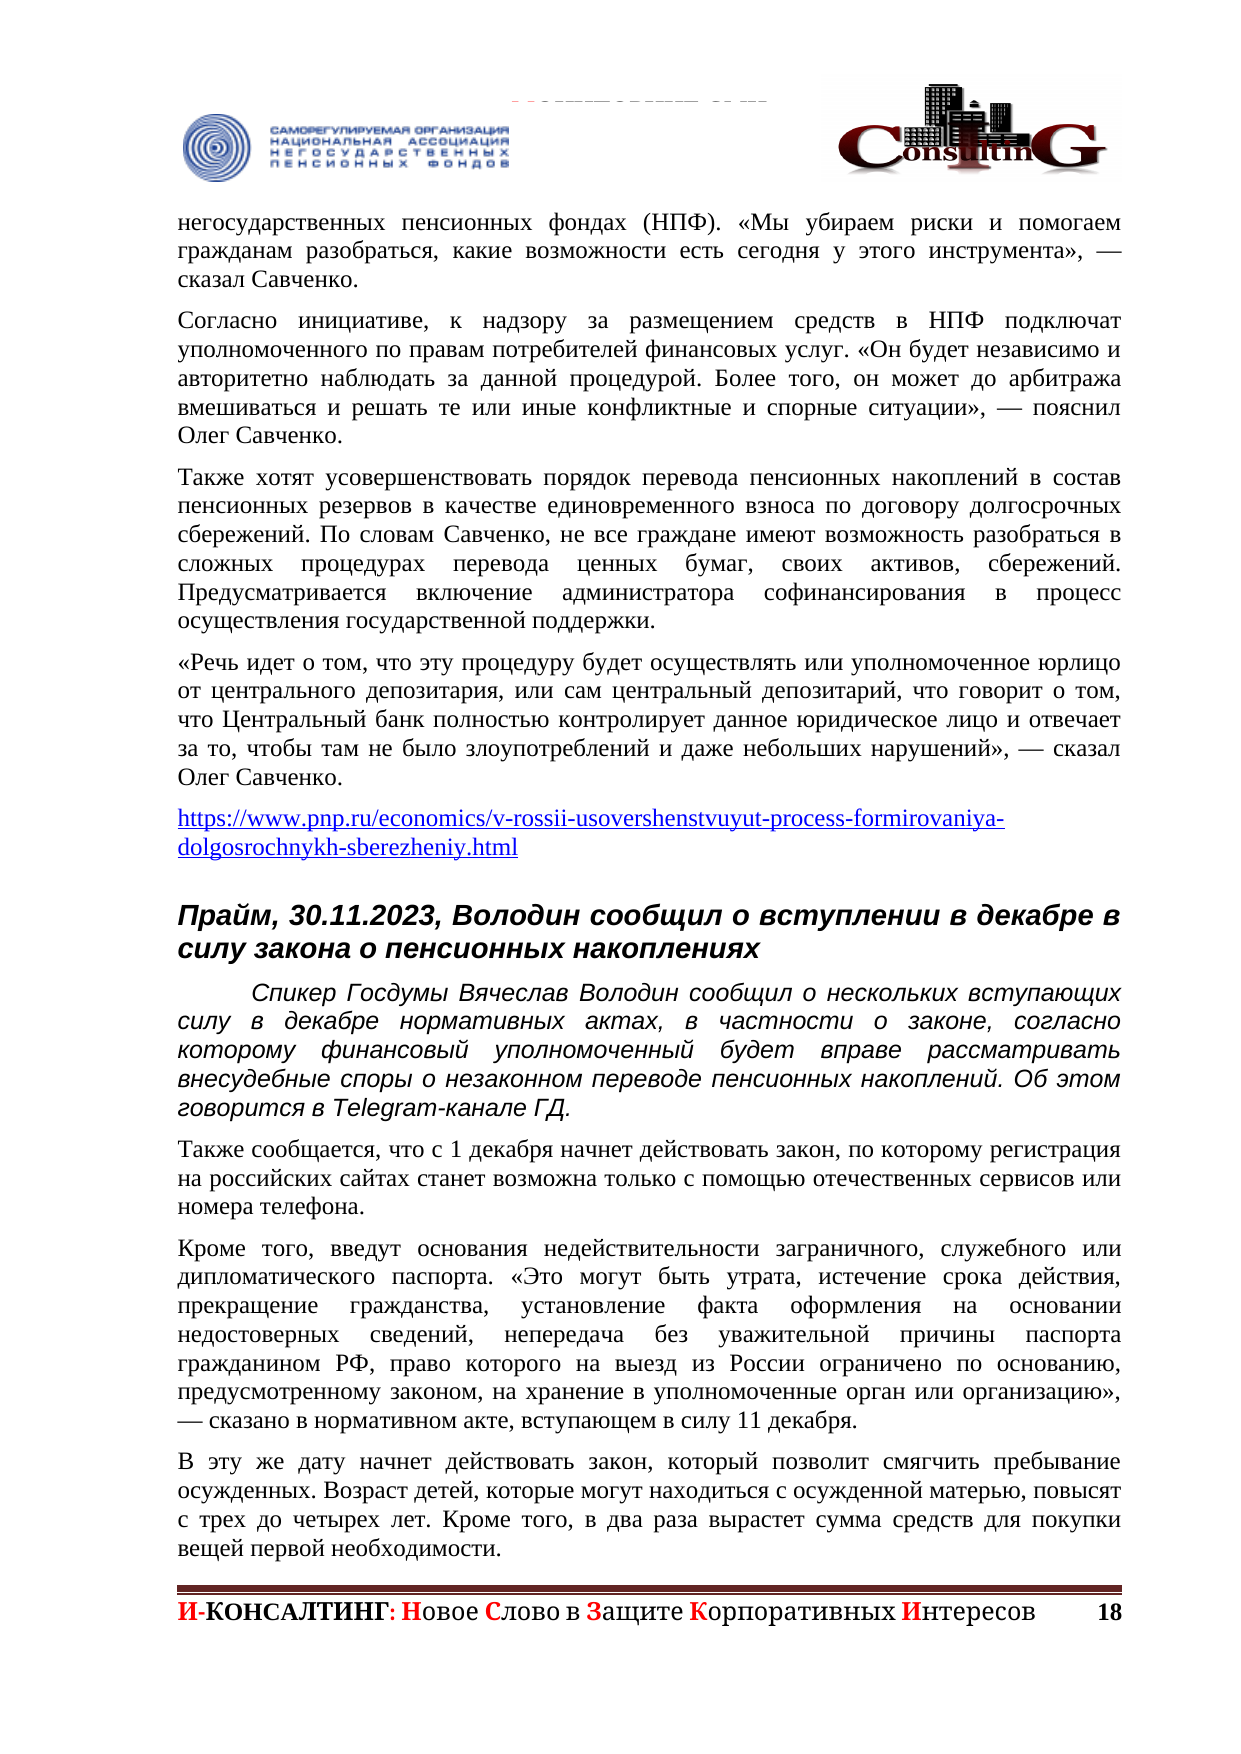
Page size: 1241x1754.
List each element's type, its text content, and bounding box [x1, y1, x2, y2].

text Также сообщается, что с 1 декабря начнет действовать закон, по которому регистрация на российских сайтах станет возможна только с помощью отечественных сервисов или номера телефона. [177, 1134, 1122, 1220]
text Кроме того, введут основания недействительности заграничного, служебного или дипломатического паспорта. «Это могут быть утрата, истечение срока действия, прекращение гражданства, установление факта оформления на основании недостоверных сведений, непередача без уважительной причины паспорта гражданином РФ, право которого на выезд из России ограничено по основанию, предусмотренному законом, на хранение в уполномоченные орган или организацию», — сказано в нормативном акте, вступающем в силу 11 декабря. [177, 1233, 1122, 1434]
text В эту же дату начнет действовать закон, который позволит смягчить пребывание осужденных. Возраст детей, которые могут находиться с осужденной матерью, повысят с трех до четырех лет. Кроме того, в два раза вырастет сумма средств для покупки вещей первой необходимости. [177, 1446, 1122, 1561]
text Также хотят усовершенствовать порядок перевода пенсионных накоплений в состав пенсионных резервов в качестве единовременного взноса по договору долгосрочных сбережений. По словам Савченко, не все граждане имеют возможность разобраться в сложных процедурах перевода ценных бумаг, своих активов, сбережений. Предусматривается включение администратора софинансирования в процесс осуществления государственной поддержки. [177, 462, 1122, 634]
text https://www.pnp.ru/economics/v-rossii-usovershenstvuyut-process-formirovaniya-dolgosrochnykh-sberezheniy.html [177, 803, 1122, 861]
text Согласно инициативе, к надзору за размещением средств в НПФ подключат уполномоченного по правам потребителей финансовых услуг. «Он будет независимо и авторитетно наблюдать за данной процедурой. Более того, он может до арбитража вмешиваться и решать те или иные конфликтные и спорные ситуации», — пояснил Олег Савченко. [177, 306, 1122, 449]
text «Речь идет о том, что эту процедуру будет осуществлять или уполномоченное юрлицо от центрального депозитария, или сам центральный депозитарий, что говорит о том, что Центральный банк полностью контролирует данное юридическое лицо и отвечает за то, чтобы там не было злоупотреблений и даже небольших нарушений», — сказал Олег Савченко. [177, 647, 1122, 791]
picture [183, 114, 509, 182]
picture [821, 73, 1122, 182]
subtitle Спикер Госдумы Вячеслав Володин сообщил о нескольких вступающих силу в декабре нормативных актах, в частности о законе, согласно которому финансовый уполномоченный будет вправе рассматривать внесудебные споры о незаконном переводе пенсионных накоплений. Об этом говорится в Telegram-канале ГД. [177, 978, 1122, 1121]
subtitle Прайм, 30.11.2023, Володин сообщил о вступлении в декабре в силу закона о пенсионных накоплениях [177, 898, 1122, 965]
